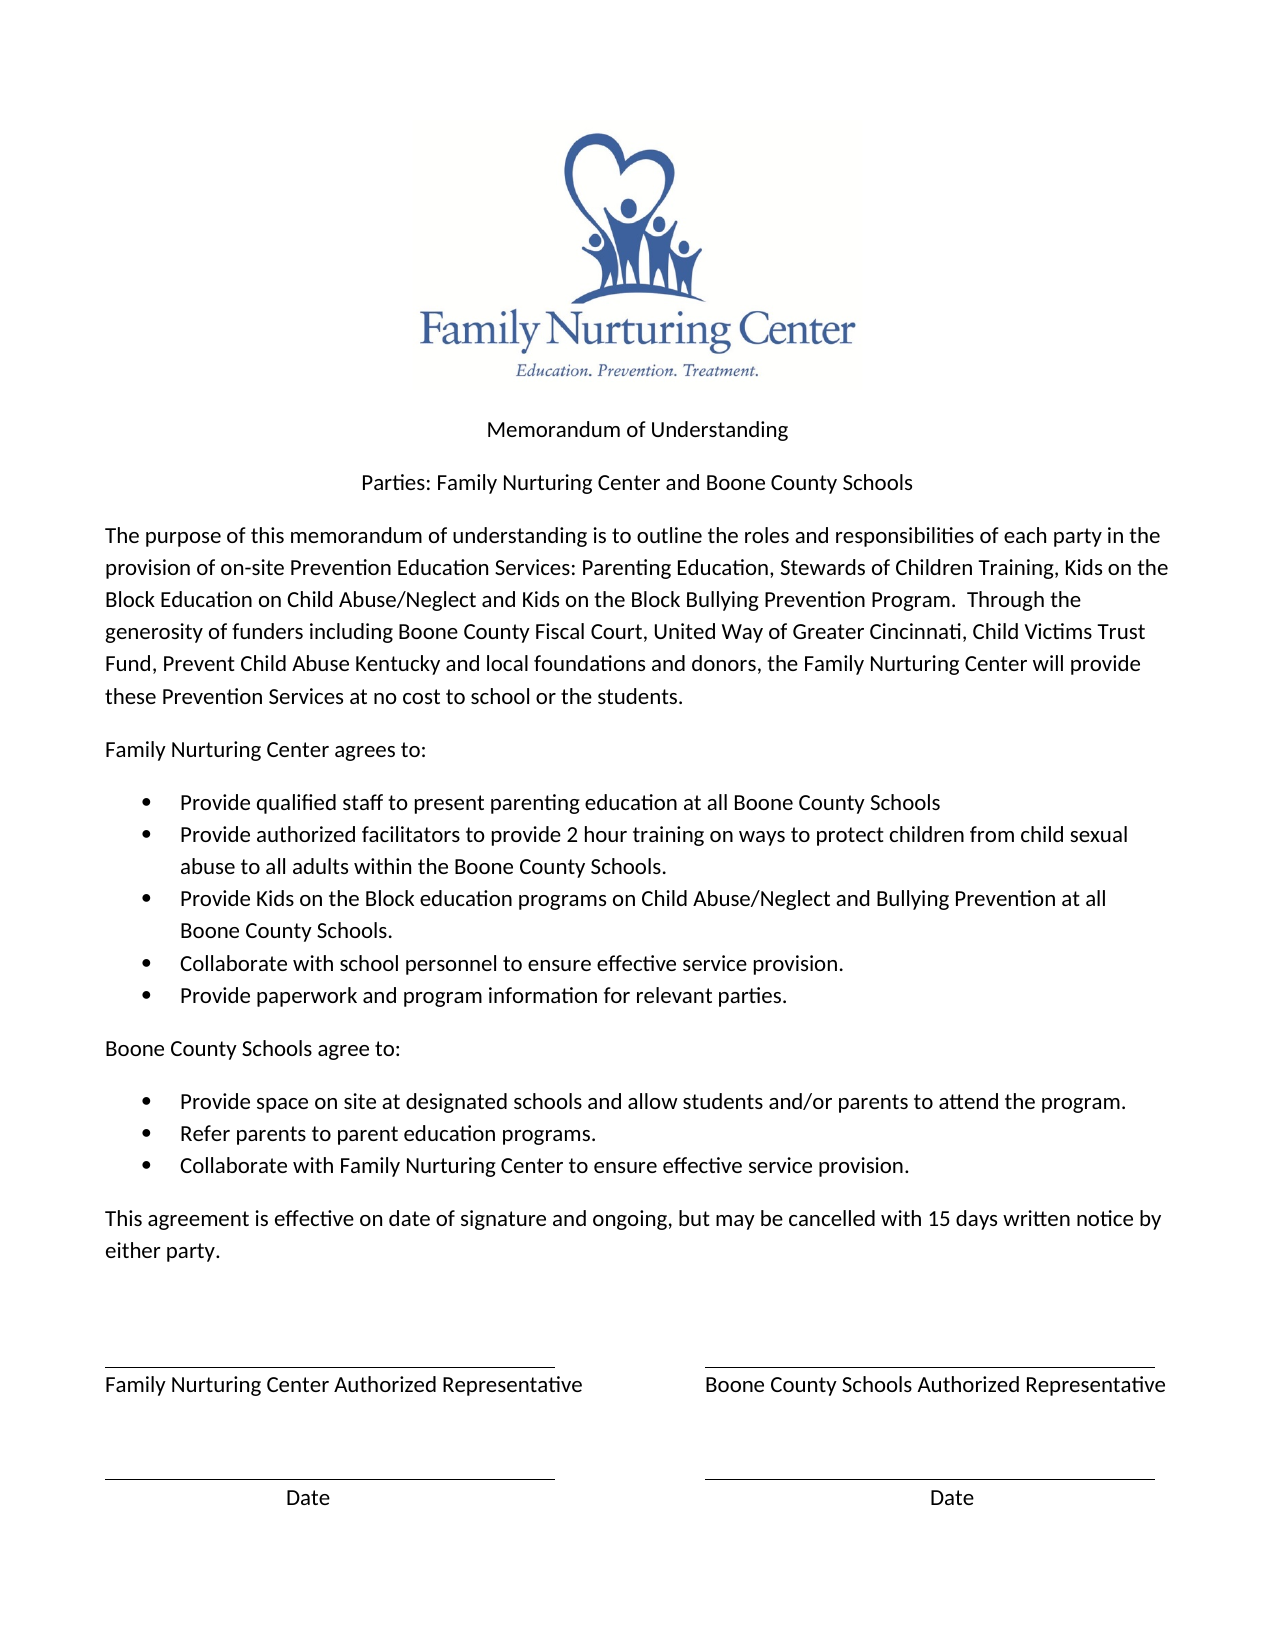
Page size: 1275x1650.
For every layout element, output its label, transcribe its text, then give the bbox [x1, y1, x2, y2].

text Family Nurturing Center Authorized Representative Boone County Schools Authorized Representative [105, 1371, 1170, 1399]
list Refer parents to parent education programs. [142, 1119, 1170, 1147]
list Collaborate with Family Nurturing Center to ensure effective service provision. [142, 1151, 1170, 1179]
list Provide paperwork and program information for relevant parties. [142, 981, 1170, 1009]
picture [412, 120, 863, 390]
text Family Nurturing Center agrees to: [105, 735, 1170, 763]
text Parties: Family Nurturing Center and Boone County Schools [105, 468, 1170, 496]
list Provide qualified staff to present parenting education at all Boone County Schools [142, 788, 1170, 816]
text Date Date [105, 1483, 1170, 1511]
text Memorandum of Understanding [105, 415, 1170, 443]
list Provide space on site at designated schools and allow students and/or parents to attend the program. [142, 1087, 1170, 1115]
list Provide Kids on the Block education programs on Child Abuse/Neglect and Bullying Prevention at all Boone County Schools. [142, 884, 1170, 944]
list Collaborate with school personnel to ensure effective service provision. [142, 949, 1170, 977]
text This agreement is effective on date of signature and ongoing, but may be cancelled with 15 days written notice by either party. [105, 1204, 1170, 1264]
list Provide authorized facilitators to provide 2 hour training on ways to protect children from child sexual abuse to all adults within the Boone County Schools. [142, 820, 1170, 880]
text Boone County Schools agree to: [105, 1034, 1170, 1062]
text The purpose of this memorandum of understanding is to outline the roles and responsibilities of each party in the provision of on-site Prevention Education Services: Parenting Education, Stewards of Children Training, Kids on the Block Education on Child Abuse/Neglect and Kids on the Block Bullying Prevention Program. Through the generosity of funders including Boone County Fiscal Court, United Way of Greater Cincinnati, Child Victims Trust Fund, Prevent Child Abuse Kentucky and local foundations and donors, the Family Nurturing Center will provide these Prevention Services at no cost to school or the students. [105, 521, 1170, 710]
